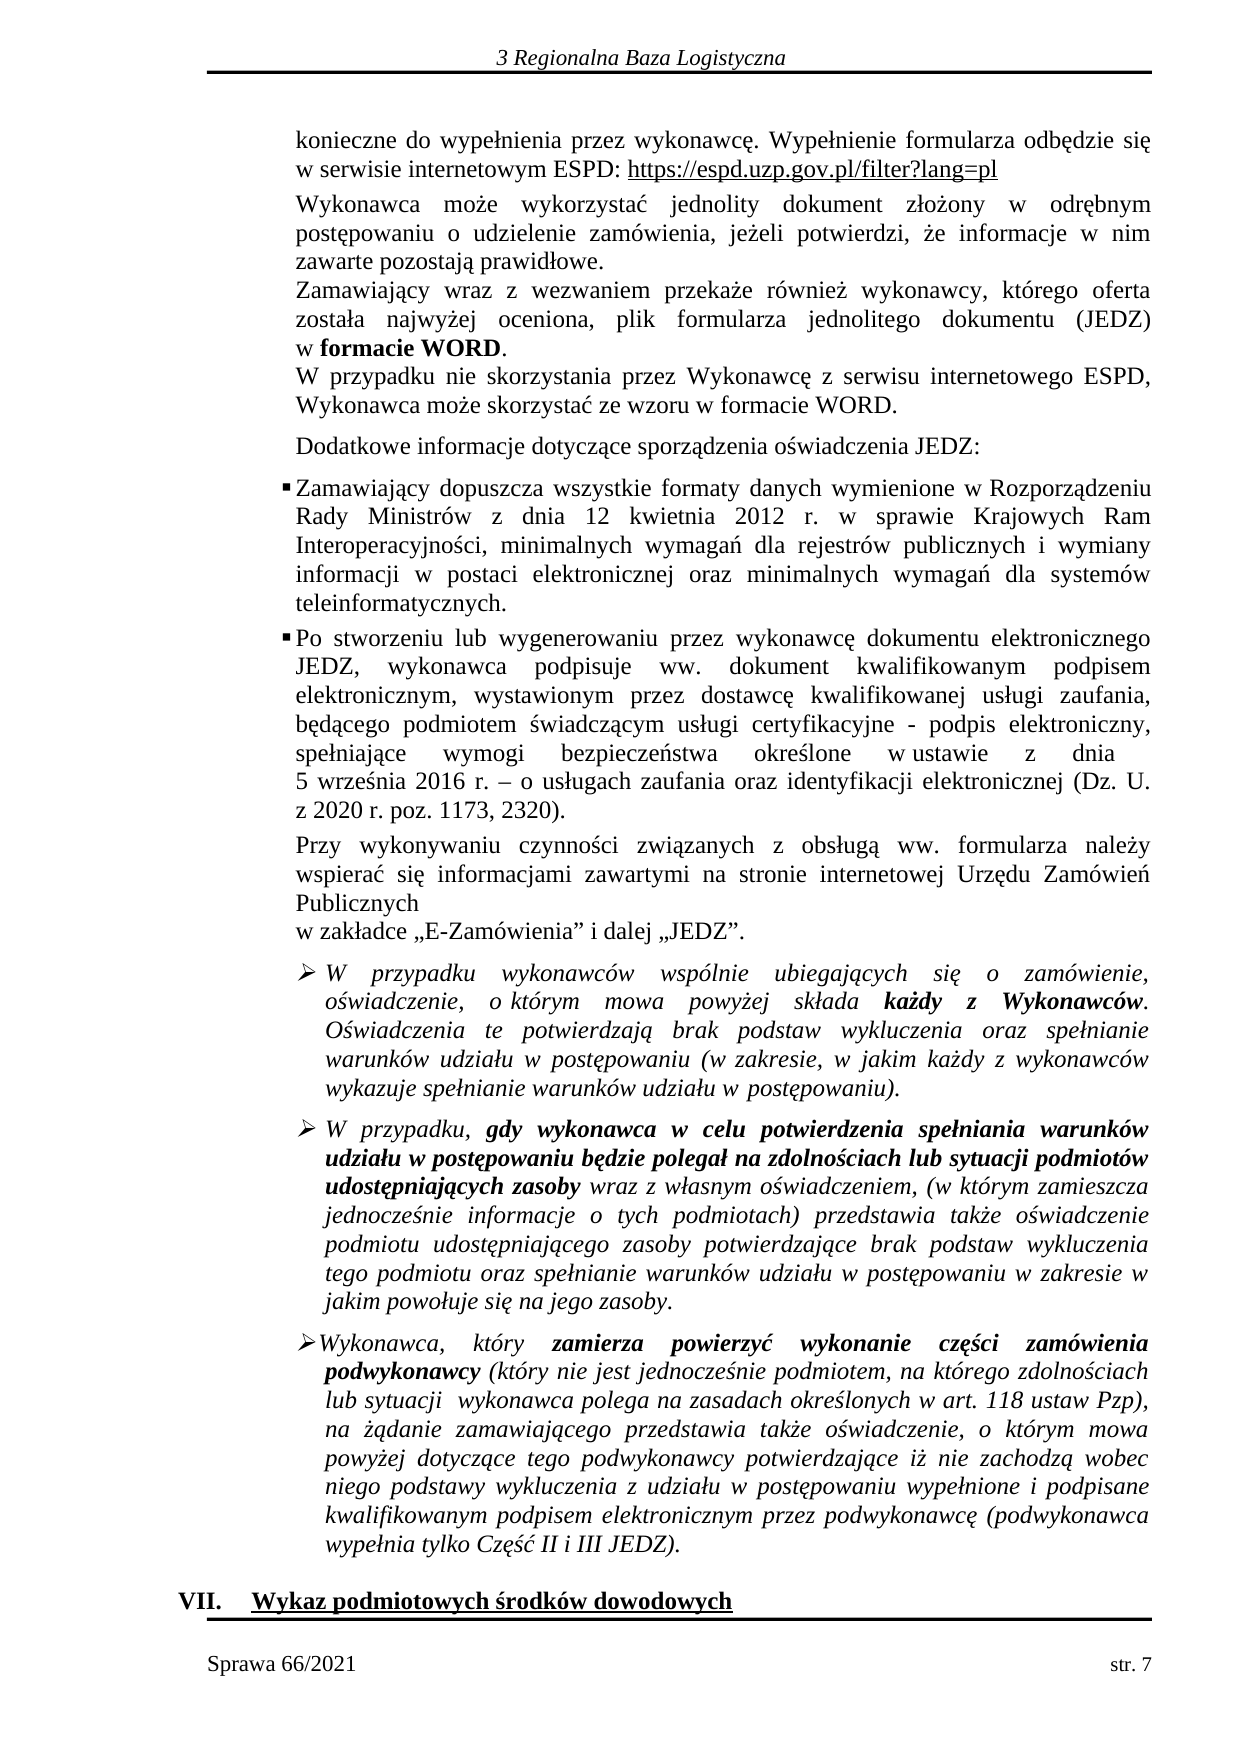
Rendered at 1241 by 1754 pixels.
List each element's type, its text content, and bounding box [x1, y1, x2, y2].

text Zamawiający wraz z wezwaniem przekaże również wykonawcy, którego oferta została najwyżej oceniona, plik formularza jednolitego dokumentu (JEDZ) w formacie WORD. [295, 275, 1152, 361]
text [295, 125, 1152, 183]
list Wykonawca, który zamierza powierzyć wykonanie części zamówienia podwykonawcy (który nie jest jednocześnie podmiotem, na którego zdolnościach lub sytuacji wykonawca polega na zasadach określonych w art. 118 ustaw Pzp), na żądanie zamawiającego przedstawia także oświadczenie, o którym mowa powyżej dotyczące tego podwykonawcy potwierdzające iż nie zachodzą wobec niego podstawy wykluczenia z udziału w postępowaniu wypełnione i podpisane kwalifikowanym podpisem elektronicznym przez podwykonawcę (podwykonawca wypełnia tylko Część II i III JEDZ). [295, 1328, 1152, 1558]
list Po stworzeniu lub wygenerowaniu przez wykonawcę dokumentu elektronicznego JEDZ, wykonawca podpisuje ww. dokument kwalifikowanym podpisem elektronicznym, wystawionym przez dostawcę kwalifikowanej usługi zaufania, będącego podmiotem świadczącym usługi certyfikacyjne - podpis elektroniczny, spełniające wymogi bezpieczeństwa określone w ustawie z dnia 5 września 2016 r. – o usługach zaufania oraz identyfikacji elektronicznej (Dz. U. z 2020 r. poz. 1173, 2320). [281, 623, 1152, 824]
list Wykaz podmiotowych środków dowodowych [222, 1586, 1152, 1615]
text W przypadku nie skorzystania przez Wykonawcę z serwisu internetowego ESPD, Wykonawca może skorzystać ze wzoru w formacie WORD. [295, 361, 1152, 419]
list W przypadku, gdy wykonawca w celu potwierdzenia spełniania warunków udziału w postępowaniu będzie polegał na zdolnościach lub sytuacji podmiotów udostępniających zasoby wraz z własnym oświadczeniem, (w którym zamieszcza jednocześnie informacje o tych podmiotach) przedstawia także oświadczenie podmiotu udostępniającego zasoby potwierdzające brak podstaw wykluczenia tego podmiotu oraz spełnianie warunków udziału w postępowaniu w zakresie w jakim powołuje się na jego zasoby. [295, 1114, 1152, 1315]
text Dodatkowe informacje dotyczące sporządzenia oświadczenia JEDZ: [295, 431, 1152, 460]
text Wykonawca może wykorzystać jednolity dokument złożony w odrębnym postępowaniu o udzielenie zamówienia, jeżeli potwierdzi, że informacje w nim zawarte pozostają prawidłowe. [295, 189, 1152, 275]
list W przypadku wykonawców wspólnie ubiegających się o zamówienie, oświadczenie, o którym mowa powyżej składa każdy z Wykonawców. Oświadczenia te potwierdzają brak podstaw wykluczenia oraz spełnianie warunków udziału w postępowaniu (w zakresie, w jakim każdy z wykonawców wykazuje spełnianie warunków udziału w postępowaniu). [295, 958, 1152, 1101]
text Przy wykonywaniu czynności związanych z obsługą ww. formularza należy wspierać się informacjami zawartymi na stronie internetowej Urzędu Zamówień Publicznych w zakładce „E-Zamówienia” i dalej „JEDZ”. [295, 830, 1152, 945]
list Zamawiający dopuszcza wszystkie formaty danych wymienione w Rozporządzeniu Rady Ministrów z dnia 12 kwietnia 2012 r. w sprawie Krajowych Ram Interoperacyjności, minimalnych wymagań dla rejestrów publicznych i wymiany informacji w postaci elektronicznej oraz minimalnych wymagań dla systemów teleinformatycznych. [281, 473, 1152, 616]
